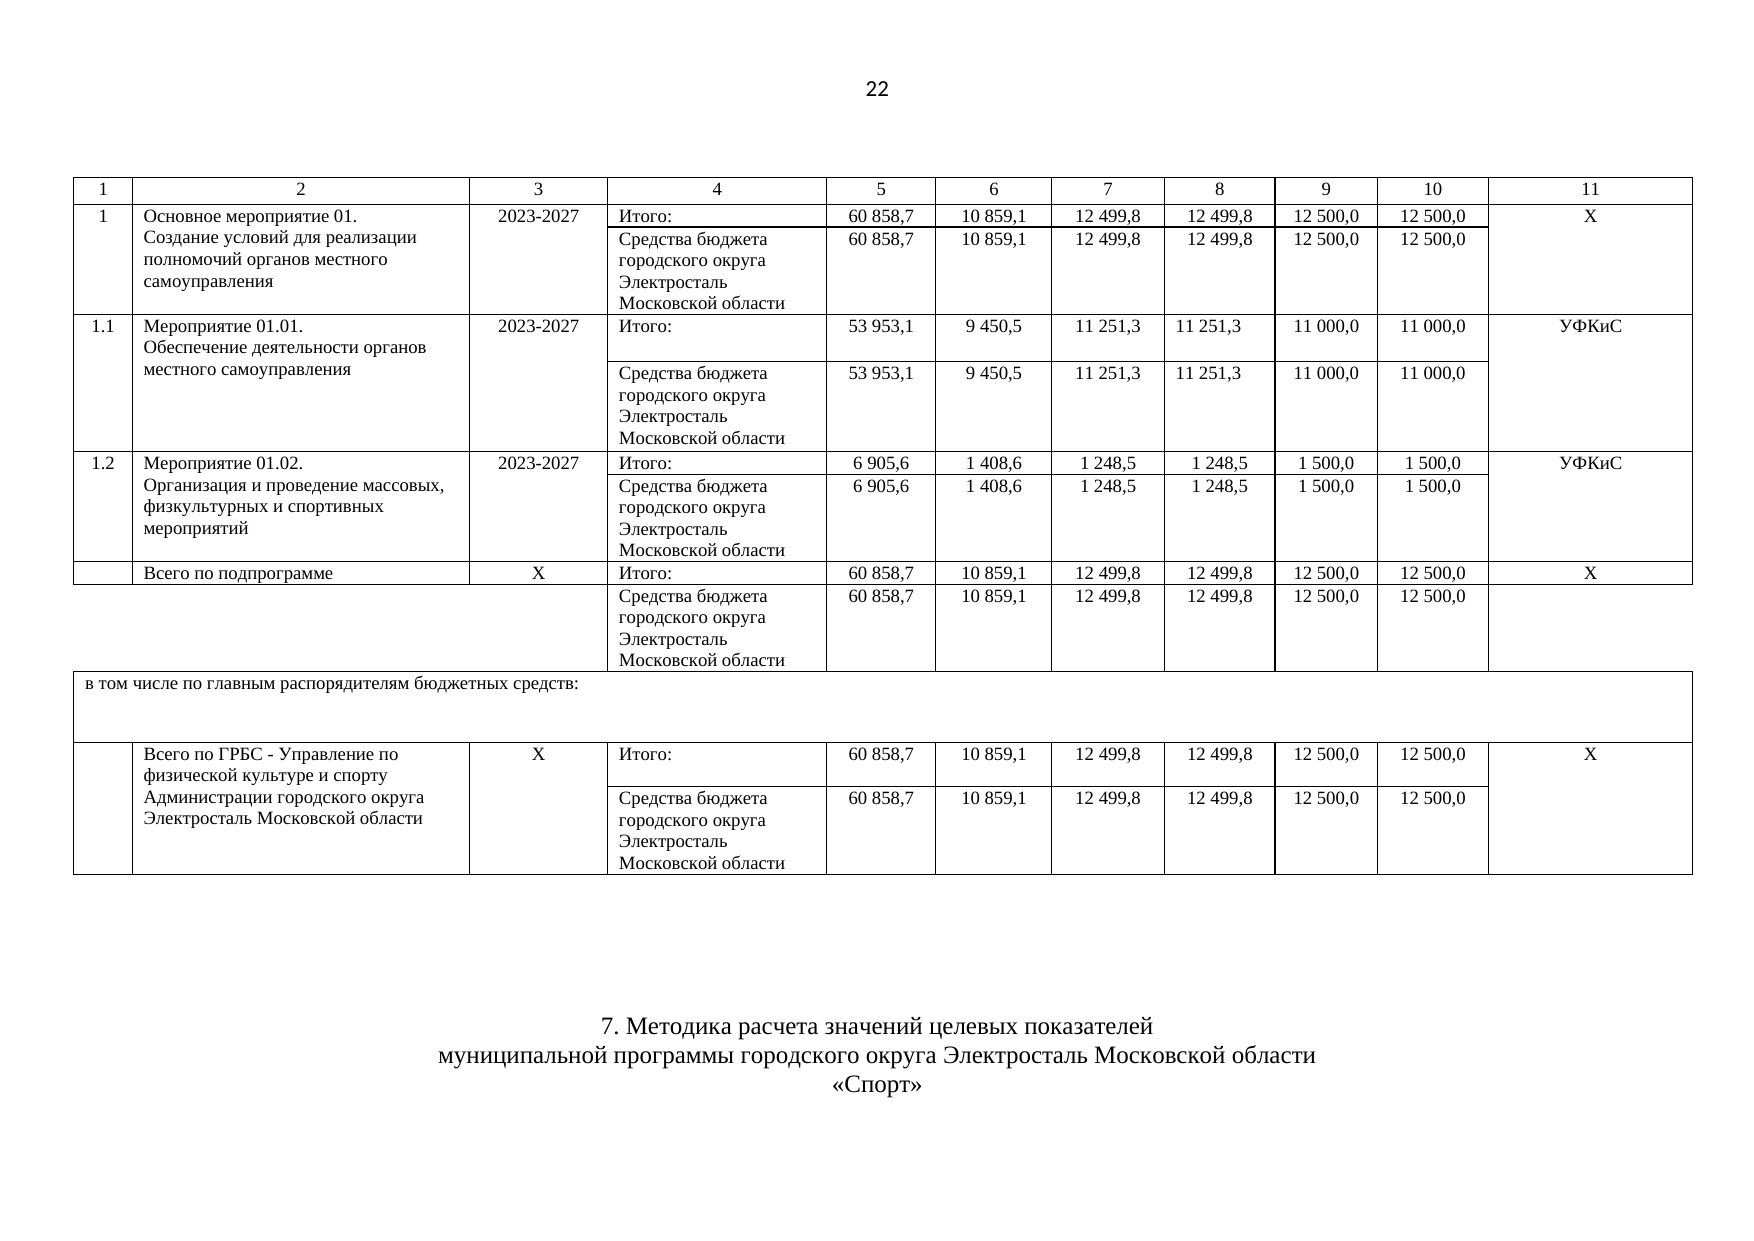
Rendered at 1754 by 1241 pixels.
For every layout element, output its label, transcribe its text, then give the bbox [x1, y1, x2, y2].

table_cell 12 499,8 [1052, 562, 1164, 583]
table_cell 12 499,8 [1165, 743, 1274, 786]
table_cell 12 499,8 [1052, 205, 1164, 226]
table_cell 11 000,0 [1378, 362, 1488, 451]
table_cell 11 000,0 [1276, 362, 1377, 451]
table_cell 12 499,8 [1165, 585, 1274, 671]
table_cell Итого: [608, 452, 826, 474]
table_cell Х [1489, 743, 1692, 873]
table_cell 12 499,8 [1052, 743, 1164, 786]
table_cell Мероприятие 01.02. Организация и проведение массовых, физкультурных и спортивных мероприятий [133, 452, 469, 561]
table_cell 12 499,8 [1165, 228, 1274, 314]
table_cell 8 [1165, 178, 1274, 204]
table_cell Средства бюджета городского округа Электросталь Московской области [608, 475, 826, 561]
table_cell 12 500,0 [1378, 228, 1488, 314]
text 7. Методика расчета значений целевых показателей [118, 1011, 1636, 1040]
table_cell Средства бюджета городского округа Электросталь Московской области [608, 787, 826, 873]
table_cell 11 000,0 [1378, 315, 1488, 361]
table_cell 6 [936, 178, 1051, 204]
table_cell Итого: [608, 205, 826, 226]
table_cell 2023-2027 [470, 452, 607, 561]
table_cell 1 [74, 178, 132, 204]
table_cell 9 450,5 [936, 315, 1051, 361]
table_cell 2023-2027 [470, 315, 607, 451]
table_cell 12 500,0 [1276, 787, 1377, 873]
table_cell 10 859,1 [936, 228, 1051, 314]
table_cell 60 858,7 [827, 228, 935, 314]
table_cell 1.1 [74, 315, 132, 451]
table_cell 9 [1276, 178, 1377, 204]
table_cell 5 [827, 178, 935, 204]
table_cell 12 499,8 [1165, 205, 1274, 226]
table_cell УФКиС [1489, 315, 1692, 451]
table_cell 1.2 [74, 452, 132, 561]
table_cell 10 859,1 [936, 743, 1051, 786]
table_cell 1 500,0 [1276, 475, 1377, 561]
table_cell Итого: [608, 562, 826, 583]
table_cell Всего по подпрограмме [133, 562, 469, 583]
table_cell Средства бюджета городского округа Электросталь Московской области [608, 228, 826, 314]
table_cell 1 248,5 [1165, 475, 1274, 561]
table_cell 12 499,8 [1052, 585, 1164, 671]
table_cell 1 500,0 [1276, 452, 1377, 474]
table_cell Мероприятие 01.01. Обеспечение деятельности органов местного самоуправления [133, 315, 469, 451]
table_cell 12 500,0 [1378, 205, 1488, 226]
text муниципальной программы городского округа Электросталь Московской области [118, 1040, 1636, 1069]
table_cell 10 859,1 [936, 787, 1051, 873]
table_cell 3 [470, 178, 607, 204]
table_cell 12 499,8 [1165, 787, 1274, 873]
table_cell 7 [1052, 178, 1164, 204]
table_cell Х [470, 743, 607, 873]
table_cell 1 248,5 [1052, 452, 1164, 474]
table_cell 60 858,7 [827, 562, 935, 583]
table_cell 6 905,6 [827, 452, 935, 474]
table_cell 12 500,0 [1378, 562, 1488, 583]
table_cell 60 858,7 [827, 585, 935, 671]
table_cell 12 500,0 [1276, 743, 1377, 786]
table_cell 12 500,0 [1276, 562, 1377, 583]
table_cell 11 251,3 [1165, 315, 1274, 361]
table_cell 12 499,8 [1052, 228, 1164, 314]
table_cell 9 450,5 [936, 362, 1051, 451]
table_cell 12 500,0 [1276, 205, 1377, 226]
table_cell Средства бюджета городского округа Электросталь Московской области [608, 585, 826, 671]
table_cell 10 859,1 [936, 562, 1051, 583]
table_cell 10 [1378, 178, 1488, 204]
table_cell 10 859,1 [936, 205, 1051, 226]
table_cell 60 858,7 [827, 787, 935, 873]
table_cell [74, 562, 132, 583]
table_cell 4 [608, 178, 826, 204]
table_cell Основное мероприятие 01. Создание условий для реализации полномочий органов местного самоуправления [133, 205, 469, 314]
table_cell Итого: [608, 315, 826, 361]
table_cell 12 500,0 [1276, 228, 1377, 314]
table_cell 2 [133, 178, 469, 204]
table_cell 1 408,6 [936, 452, 1051, 474]
table_cell 12 500,0 [1276, 585, 1377, 671]
table_cell 12 499,8 [1052, 787, 1164, 873]
table_cell 53 953,1 [827, 362, 935, 451]
table_cell 10 859,1 [936, 585, 1051, 671]
table_cell 60 858,7 [827, 205, 935, 226]
table_cell 12 500,0 [1378, 787, 1488, 873]
table_cell 1 408,6 [936, 475, 1051, 561]
table_cell Х [1489, 205, 1692, 314]
table_cell 12 500,0 [1378, 585, 1488, 671]
table_cell 1 248,5 [1165, 452, 1274, 474]
table_cell 2023-2027 [470, 205, 607, 314]
table_cell Х [470, 562, 607, 583]
table_cell Средства бюджета городского округа Электросталь Московской области [608, 362, 826, 451]
table_cell в том числе по главным распорядителям бюджетных средств: [74, 672, 1692, 742]
table_cell 11 [1489, 178, 1692, 204]
table_cell [74, 743, 132, 873]
table_cell 6 905,6 [827, 475, 935, 561]
table_cell 12 500,0 [1378, 743, 1488, 786]
table_cell 1 500,0 [1378, 475, 1488, 561]
table_cell 53 953,1 [827, 315, 935, 361]
table_cell 1 500,0 [1378, 452, 1488, 474]
table_cell 1 248,5 [1052, 475, 1164, 561]
table_cell Всего по ГРБС - Управление по физической культуре и спорту Администрации городского округа Электросталь Московской области [133, 743, 469, 873]
table_cell 11 000,0 [1276, 315, 1377, 361]
table_cell УФКиС [1489, 452, 1692, 561]
table_cell 12 499,8 [1165, 562, 1274, 583]
table_cell Х [1489, 562, 1692, 583]
table_cell 60 858,7 [827, 743, 935, 786]
table_cell 11 251,3 [1165, 362, 1274, 451]
table_cell Итого: [608, 743, 826, 786]
table_cell 1 [74, 205, 132, 314]
table_cell 11 251,3 [1052, 315, 1164, 361]
table_cell 11 251,3 [1052, 362, 1164, 451]
text «Спорт» [118, 1069, 1636, 1098]
